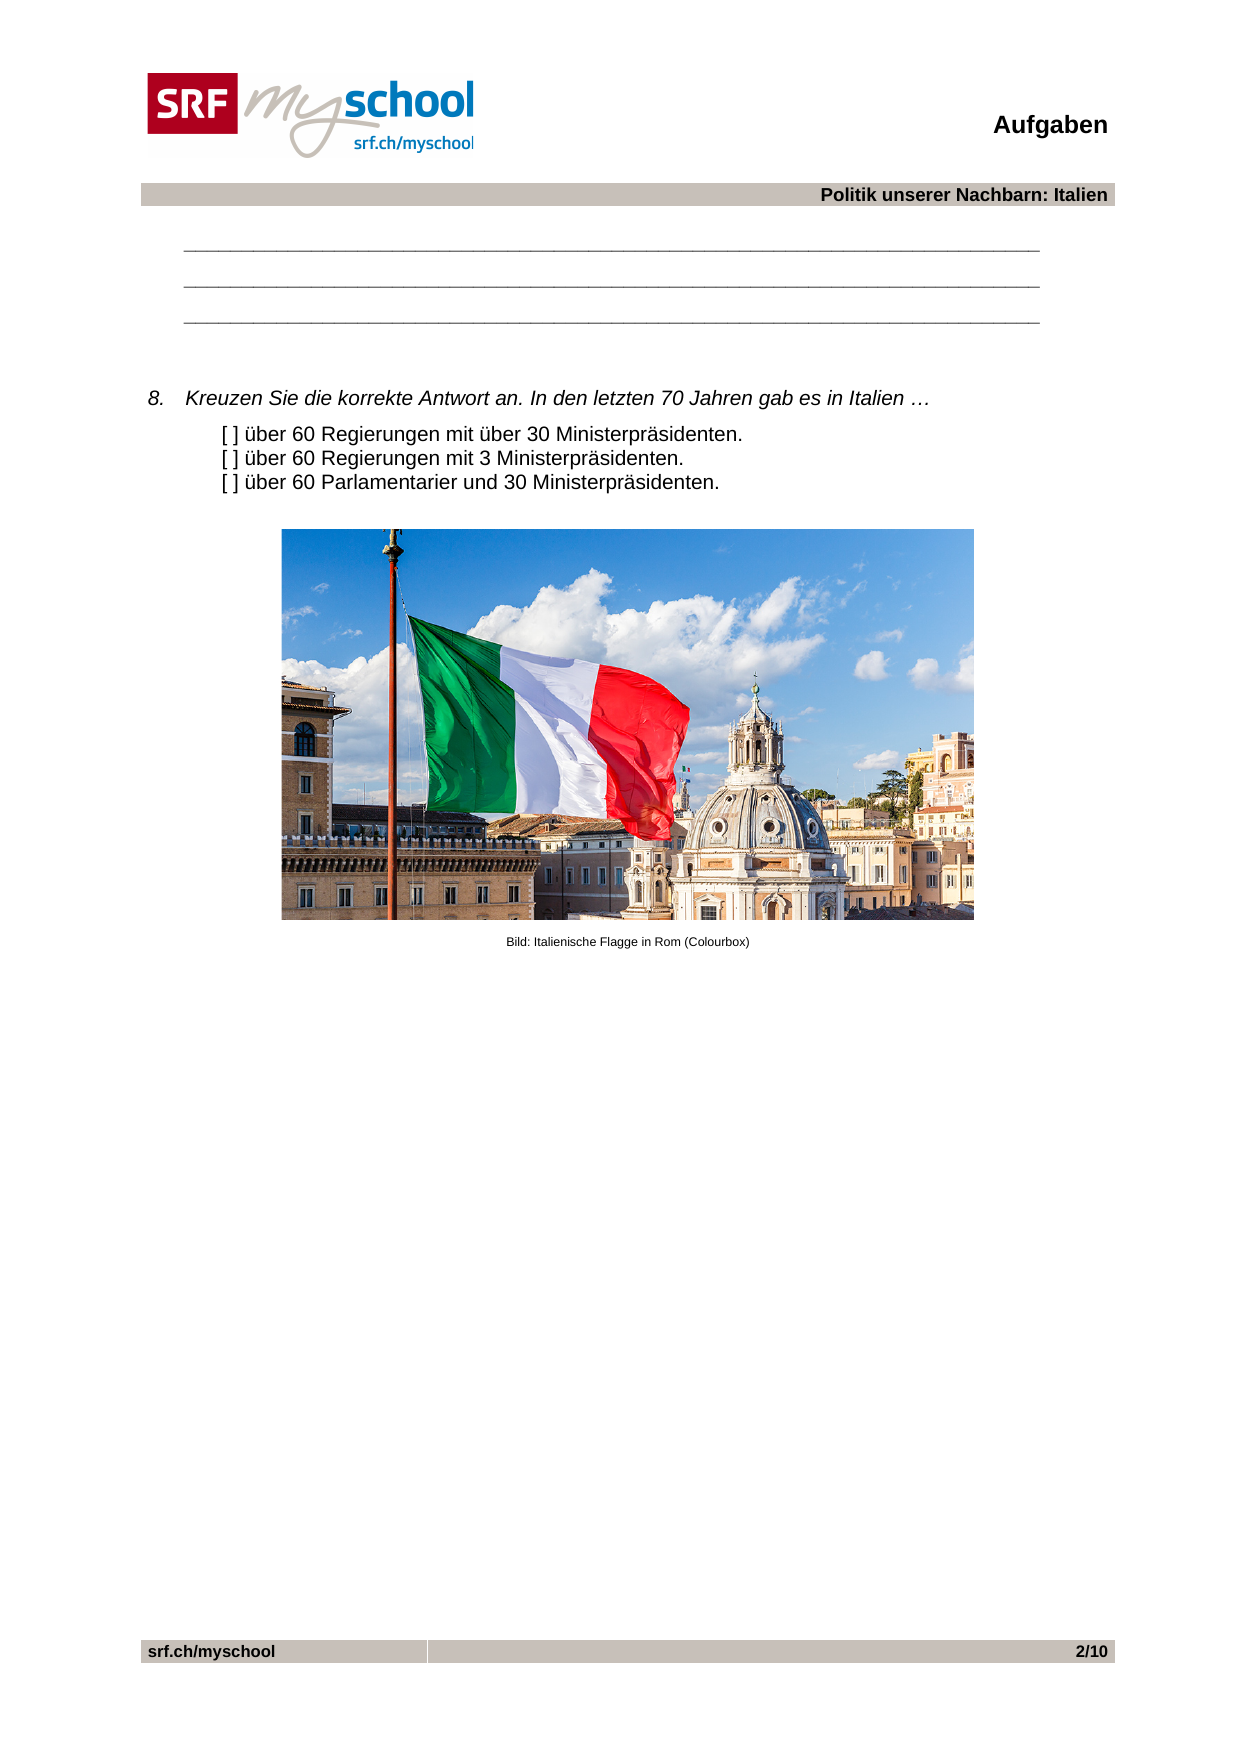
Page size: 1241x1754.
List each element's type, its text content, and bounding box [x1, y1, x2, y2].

picture [281, 529, 974, 920]
picture [147, 73, 474, 158]
